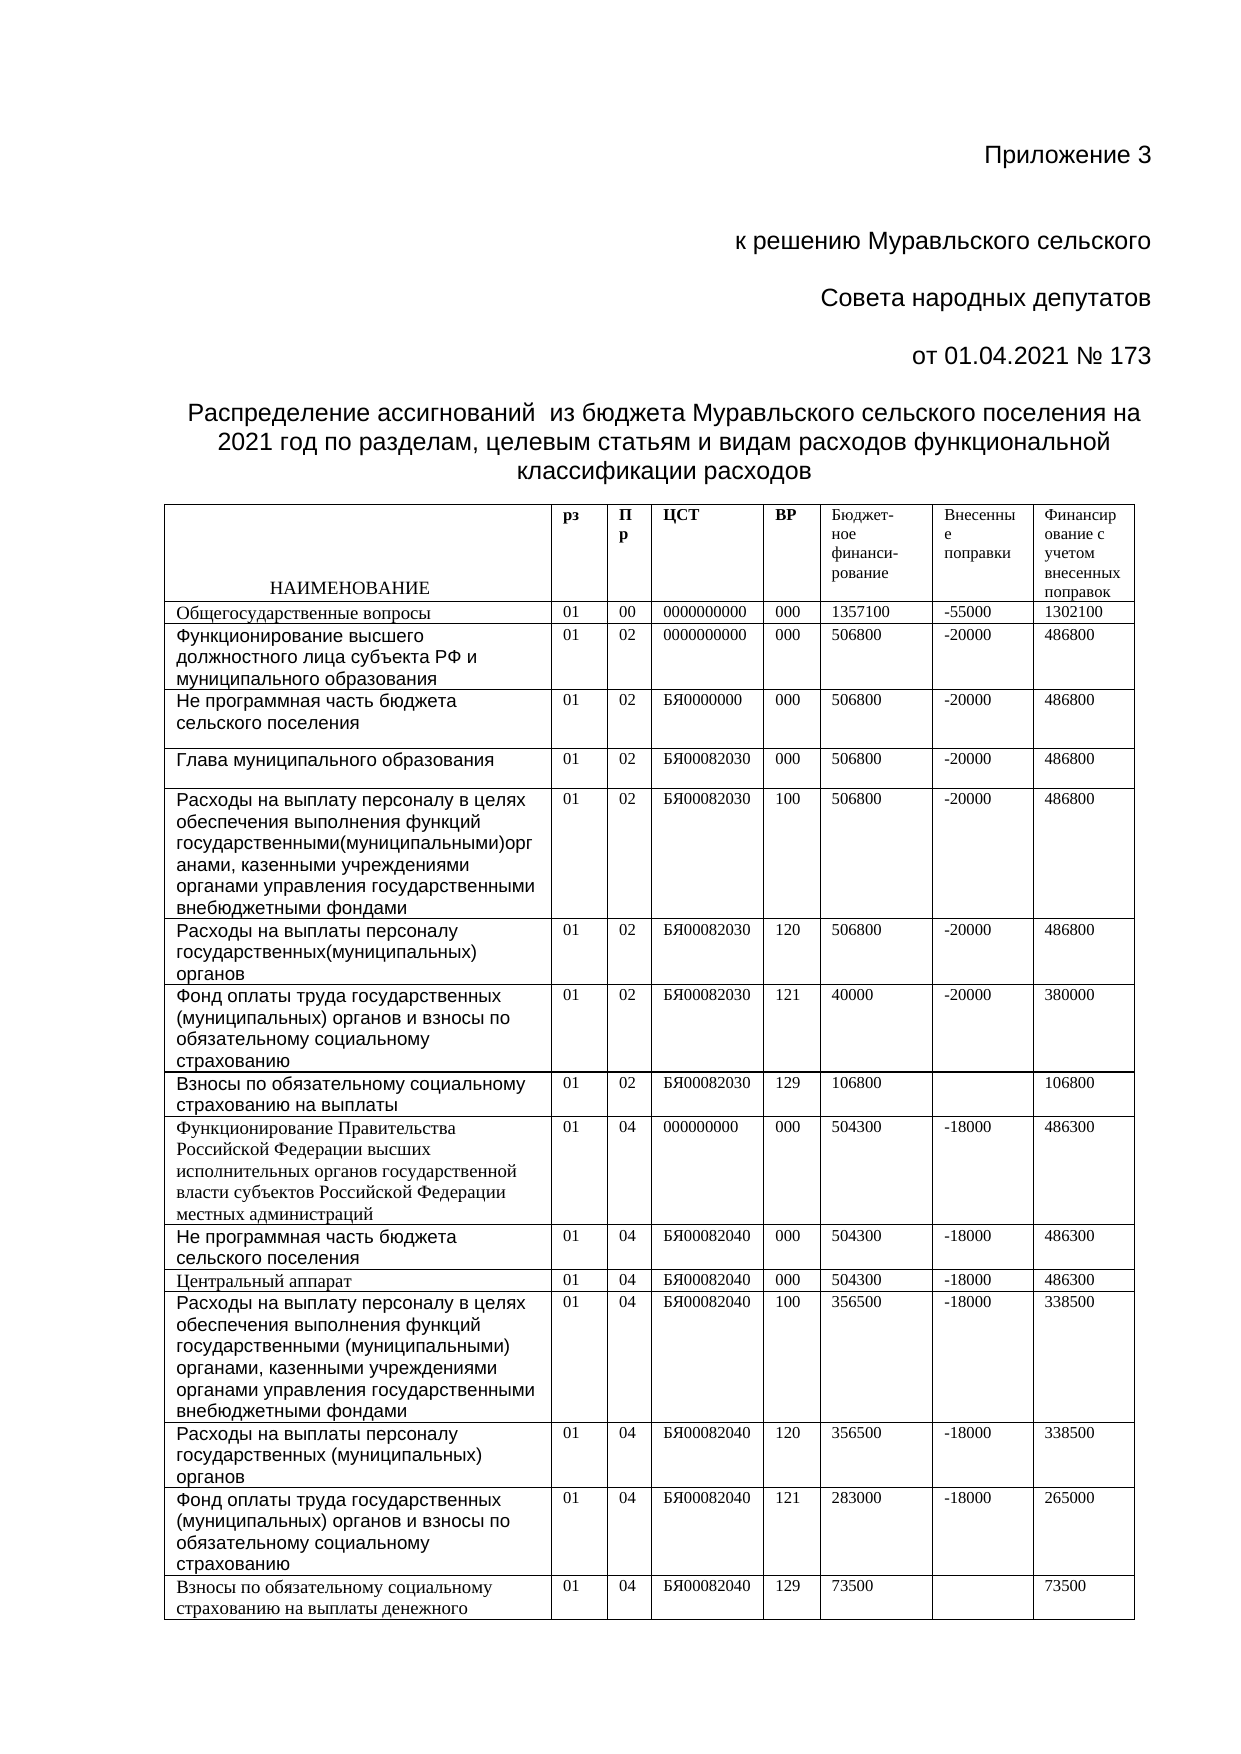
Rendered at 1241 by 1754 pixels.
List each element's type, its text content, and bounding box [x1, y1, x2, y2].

table_cell 338500 [1034, 1423, 1134, 1487]
table_cell 120 [764, 1423, 820, 1487]
table_cell 000 [764, 1270, 820, 1291]
table_cell -18000 [933, 1117, 1033, 1224]
table_cell -18000 [933, 1270, 1033, 1291]
table_cell 04 [608, 1423, 651, 1487]
table_cell 01 [552, 1117, 607, 1224]
table_cell 0000000000 [652, 602, 763, 623]
table_cell 338500 [1034, 1292, 1134, 1422]
table_cell -20000 [933, 624, 1033, 689]
table_cell 1302100 [1034, 602, 1134, 623]
table_cell 486300 [1034, 1117, 1134, 1224]
table_cell 01 [552, 624, 607, 689]
table_cell -18000 [933, 1225, 1033, 1268]
table_cell 506800 [821, 749, 932, 788]
table_header НАИМЕНОВАНИЕ [165, 505, 551, 601]
table_cell [933, 1073, 1033, 1116]
table_cell 02 [608, 690, 651, 748]
table_cell 356500 [821, 1292, 932, 1422]
table_cell 000 [764, 1225, 820, 1268]
table_header ЦСТ [652, 505, 763, 601]
table_cell Не программная часть бюджета сельского поселения [165, 1225, 551, 1268]
table_cell -20000 [933, 789, 1033, 918]
table_cell 100 [764, 789, 820, 918]
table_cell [165, 1576, 551, 1619]
table_header рз [552, 505, 607, 601]
table_cell 02 [608, 624, 651, 689]
table_cell 02 [608, 789, 651, 918]
table_header ВР [764, 505, 820, 601]
table_cell Не программная часть бюджета сельского поселения [165, 690, 551, 748]
table_cell 120 [764, 919, 820, 984]
table_cell 1357100 [821, 602, 932, 623]
table_cell -20000 [933, 919, 1033, 984]
table_cell [933, 1576, 1033, 1619]
table_cell Фонд оплаты труда государственных (муниципальных) органов и взносы по обязательному социальному страхованию [165, 1488, 551, 1574]
table_cell 01 [552, 1073, 607, 1116]
table_cell 486300 [1034, 1270, 1134, 1291]
table_cell Общегосударственные вопросы [165, 602, 551, 623]
table_cell Функционирование высшего должностного лица субъекта РФ и муниципального образования [165, 624, 551, 689]
table_cell БЯ00082030 [652, 789, 763, 918]
table_cell Расходы на выплату персоналу в целях обеспечения выполнения функций государственными(муниципальными)органами, казенными учреждениями органами управления государственными внебюджетными фондами [165, 789, 551, 918]
table_cell БЯ00082030 [652, 749, 763, 788]
table_cell 01 [552, 1488, 607, 1574]
table_cell Расходы на выплаты персоналу государственных (муниципальных) органов [165, 1423, 551, 1487]
table_cell 506800 [821, 789, 932, 918]
text Распределение ассигнований из бюджета Муравльского сельского поселения на 2021 год по разделам, целевым статьям и видам расходов функциональной классификации расходов [177, 398, 1152, 485]
table_cell Центральный аппарат [165, 1270, 551, 1291]
table_cell 121 [764, 1488, 820, 1574]
text к решению Муравльского сельского [177, 197, 1152, 255]
table_cell 01 [552, 1576, 607, 1619]
table_cell 129 [764, 1576, 820, 1619]
table_cell 04 [608, 1488, 651, 1574]
table_cell 486800 [1034, 749, 1134, 788]
table_header Бюджет- ное финанси-рование [821, 505, 932, 601]
table_cell 73500 [821, 1576, 932, 1619]
table_cell 265000 [1034, 1488, 1134, 1574]
table_cell 486800 [1034, 624, 1134, 689]
table_cell БЯ00082030 [652, 985, 763, 1071]
table_cell -20000 [933, 690, 1033, 748]
text от 01.04.2021 № 173 [177, 312, 1152, 370]
table_cell 0000000000 [652, 624, 763, 689]
table_cell 283000 [821, 1488, 932, 1574]
table_cell 04 [608, 1576, 651, 1619]
table_cell 01 [552, 1292, 607, 1422]
table_cell 04 [608, 1270, 651, 1291]
table_cell -55000 [933, 602, 1033, 623]
table_cell БЯ00082040 [652, 1488, 763, 1574]
table_cell 73500 [1034, 1576, 1134, 1619]
table_cell БЯ00082040 [652, 1423, 763, 1487]
table_cell 356500 [821, 1423, 932, 1487]
table_cell 02 [608, 1073, 651, 1116]
table_cell 02 [608, 919, 651, 984]
table_cell 129 [764, 1073, 820, 1116]
table_cell 01 [552, 1225, 607, 1268]
table_cell БЯ00082030 [652, 1073, 763, 1116]
table_cell 000 [764, 624, 820, 689]
table_cell БЯ00082040 [652, 1292, 763, 1422]
table_cell 000 [764, 602, 820, 623]
table_cell 000 [764, 690, 820, 748]
table_cell -20000 [933, 749, 1033, 788]
table_cell 01 [552, 789, 607, 918]
table_cell БЯ00082030 [652, 919, 763, 984]
table_cell Расходы на выплаты персоналу государственных(муниципальных) органов [165, 919, 551, 984]
table_header Внесенные поправки [933, 505, 1033, 601]
table_cell -20000 [933, 985, 1033, 1071]
table_cell 100 [764, 1292, 820, 1422]
table_cell 01 [552, 1270, 607, 1291]
table_cell 01 [552, 602, 607, 623]
table_cell Взносы по обязательному социальному страхованию на выплаты [165, 1073, 551, 1116]
table_cell 504300 [821, 1270, 932, 1291]
table_cell 04 [608, 1117, 651, 1224]
table_header Финансирование с учетом внесенных поправок [1034, 505, 1134, 601]
table_cell 01 [552, 919, 607, 984]
table_cell БЯ0000000 [652, 690, 763, 748]
table_cell -18000 [933, 1423, 1033, 1487]
table_cell Фонд оплаты труда государственных (муниципальных) органов и взносы по обязательному социальному страхованию [165, 985, 551, 1071]
table_header Пр [608, 505, 651, 601]
table_cell БЯ00082040 [652, 1270, 763, 1291]
table_cell 506800 [821, 690, 932, 748]
table_cell 504300 [821, 1117, 932, 1224]
text Совета народных депутатов [177, 255, 1152, 312]
table_cell БЯ00082040 [652, 1225, 763, 1268]
table_cell 01 [552, 1423, 607, 1487]
table_cell 04 [608, 1225, 651, 1268]
table_cell 506800 [821, 919, 932, 984]
table_cell 02 [608, 749, 651, 788]
table_cell Функционирование Правительства Российской Федерации высших исполнительных органов государственной власти субъектов Российской Федерации местных администраций [165, 1117, 551, 1224]
table_cell 02 [608, 985, 651, 1071]
table_cell БЯ00082040 [652, 1576, 763, 1619]
table_cell -18000 [933, 1292, 1033, 1422]
table_cell 486800 [1034, 789, 1134, 918]
table_cell 01 [552, 749, 607, 788]
table_cell 01 [552, 985, 607, 1071]
table_cell -18000 [933, 1488, 1033, 1574]
table_cell 00 [608, 602, 651, 623]
table_cell 504300 [821, 1225, 932, 1268]
table_cell Расходы на выплату персоналу в целях обеспечения выполнения функций государственными (муниципальными) органами, казенными учреждениями органами управления государственными внебюджетными фондами [165, 1292, 551, 1422]
table_cell 486800 [1034, 690, 1134, 748]
text Приложение 3 [177, 140, 1152, 168]
table_cell 121 [764, 985, 820, 1071]
table_cell 506800 [821, 624, 932, 689]
table_cell 40000 [821, 985, 932, 1071]
table_cell 000 [764, 1117, 820, 1224]
table_cell 000000000 [652, 1117, 763, 1224]
table_cell 486800 [1034, 919, 1134, 984]
table_cell 106800 [821, 1073, 932, 1116]
table_cell 380000 [1034, 985, 1134, 1071]
table_cell 106800 [1034, 1073, 1134, 1116]
table_cell 04 [608, 1292, 651, 1422]
table_cell Глава муниципального образования [165, 749, 551, 788]
table_cell 000 [764, 749, 820, 788]
table_cell 486300 [1034, 1225, 1134, 1268]
table_cell 01 [552, 690, 607, 748]
